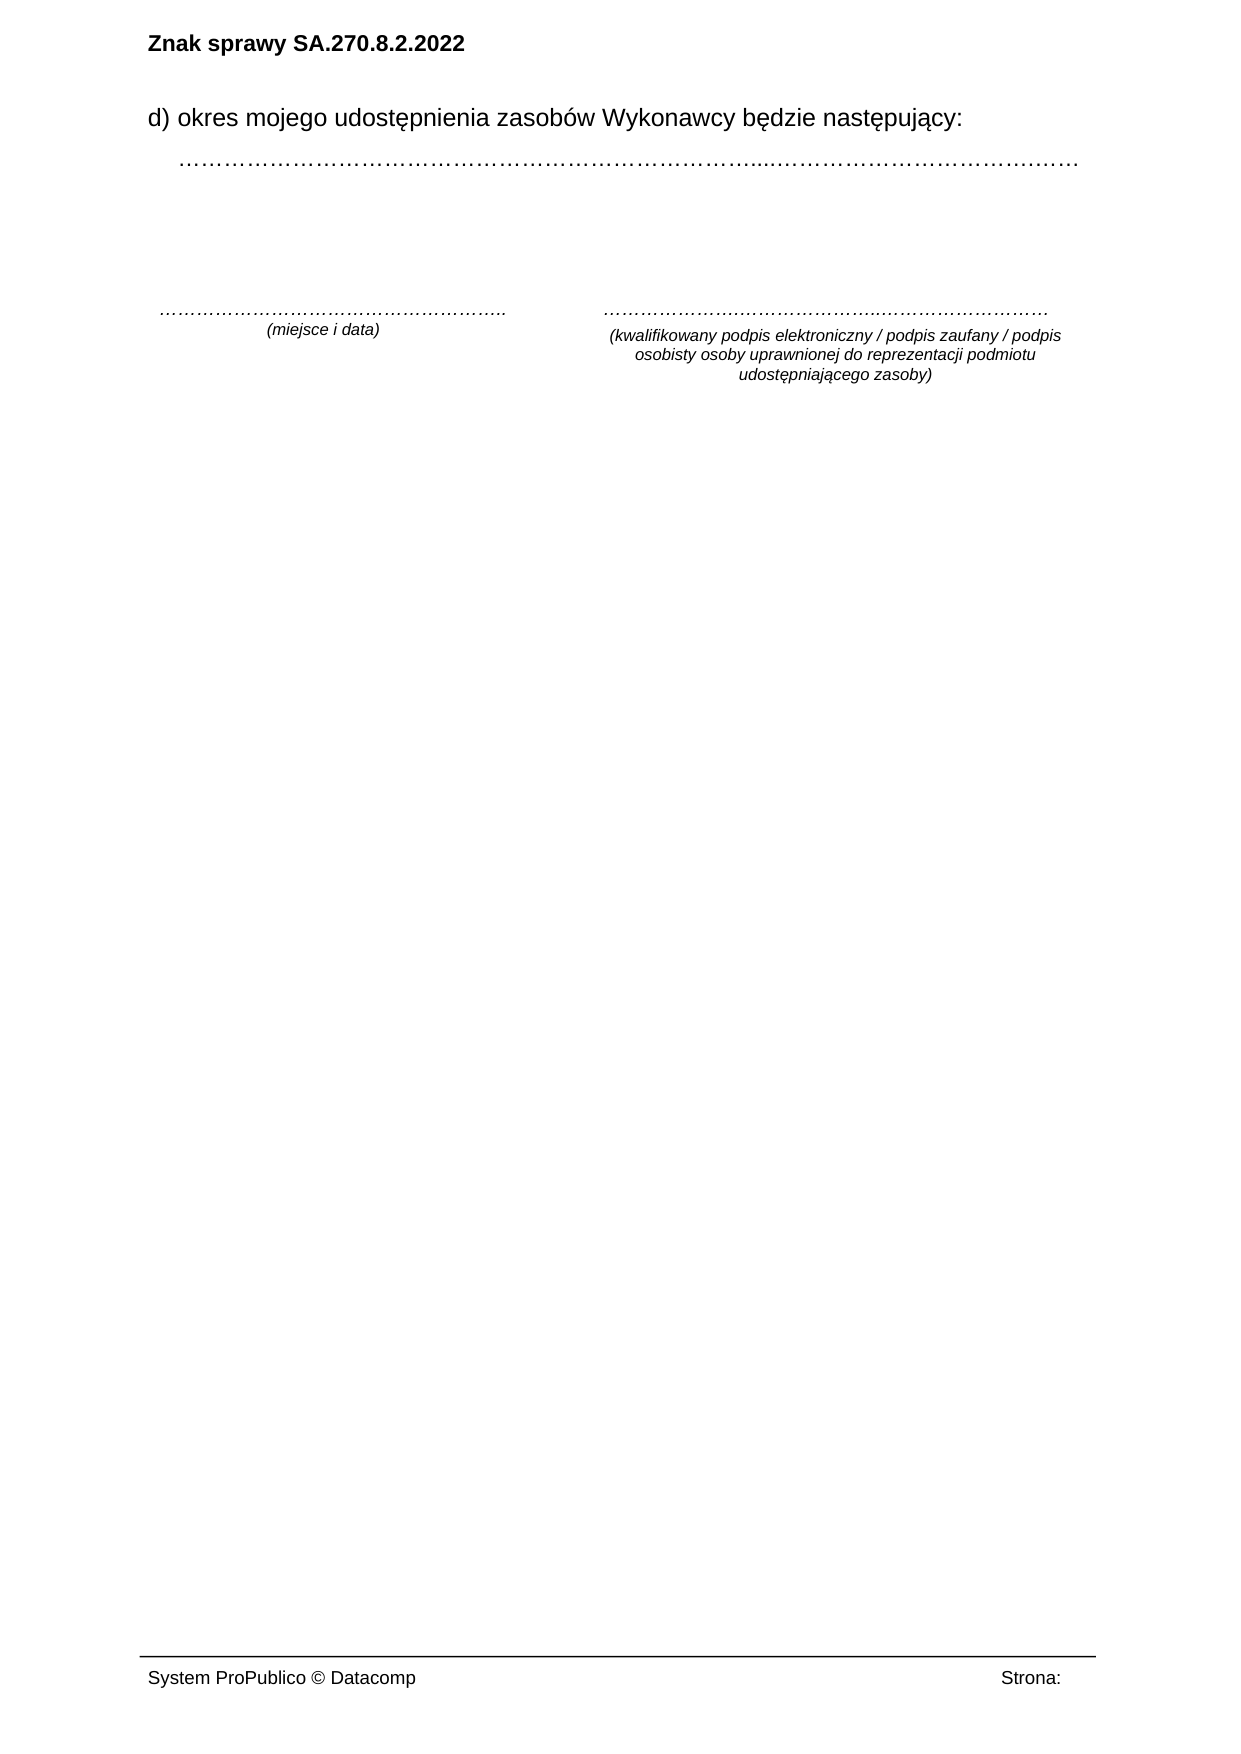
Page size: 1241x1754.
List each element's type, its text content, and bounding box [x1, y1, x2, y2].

list okres mojego udostępnienia zasobów Wykonawcy będzie następujący: [148, 103, 1093, 132]
table_header ………………….…………………..……………………… (kwalifikowany podpis elektroniczny / podpis zaufany / podpis osobisty osoby uprawnionej do reprezentacji podmiotu udostępniającego zasoby) [592, 234, 1093, 383]
table_header ……………………………………………….. (miejsce i data) [148, 234, 592, 383]
text …………………………………………………………………....…………………………….…… [177, 145, 1093, 171]
